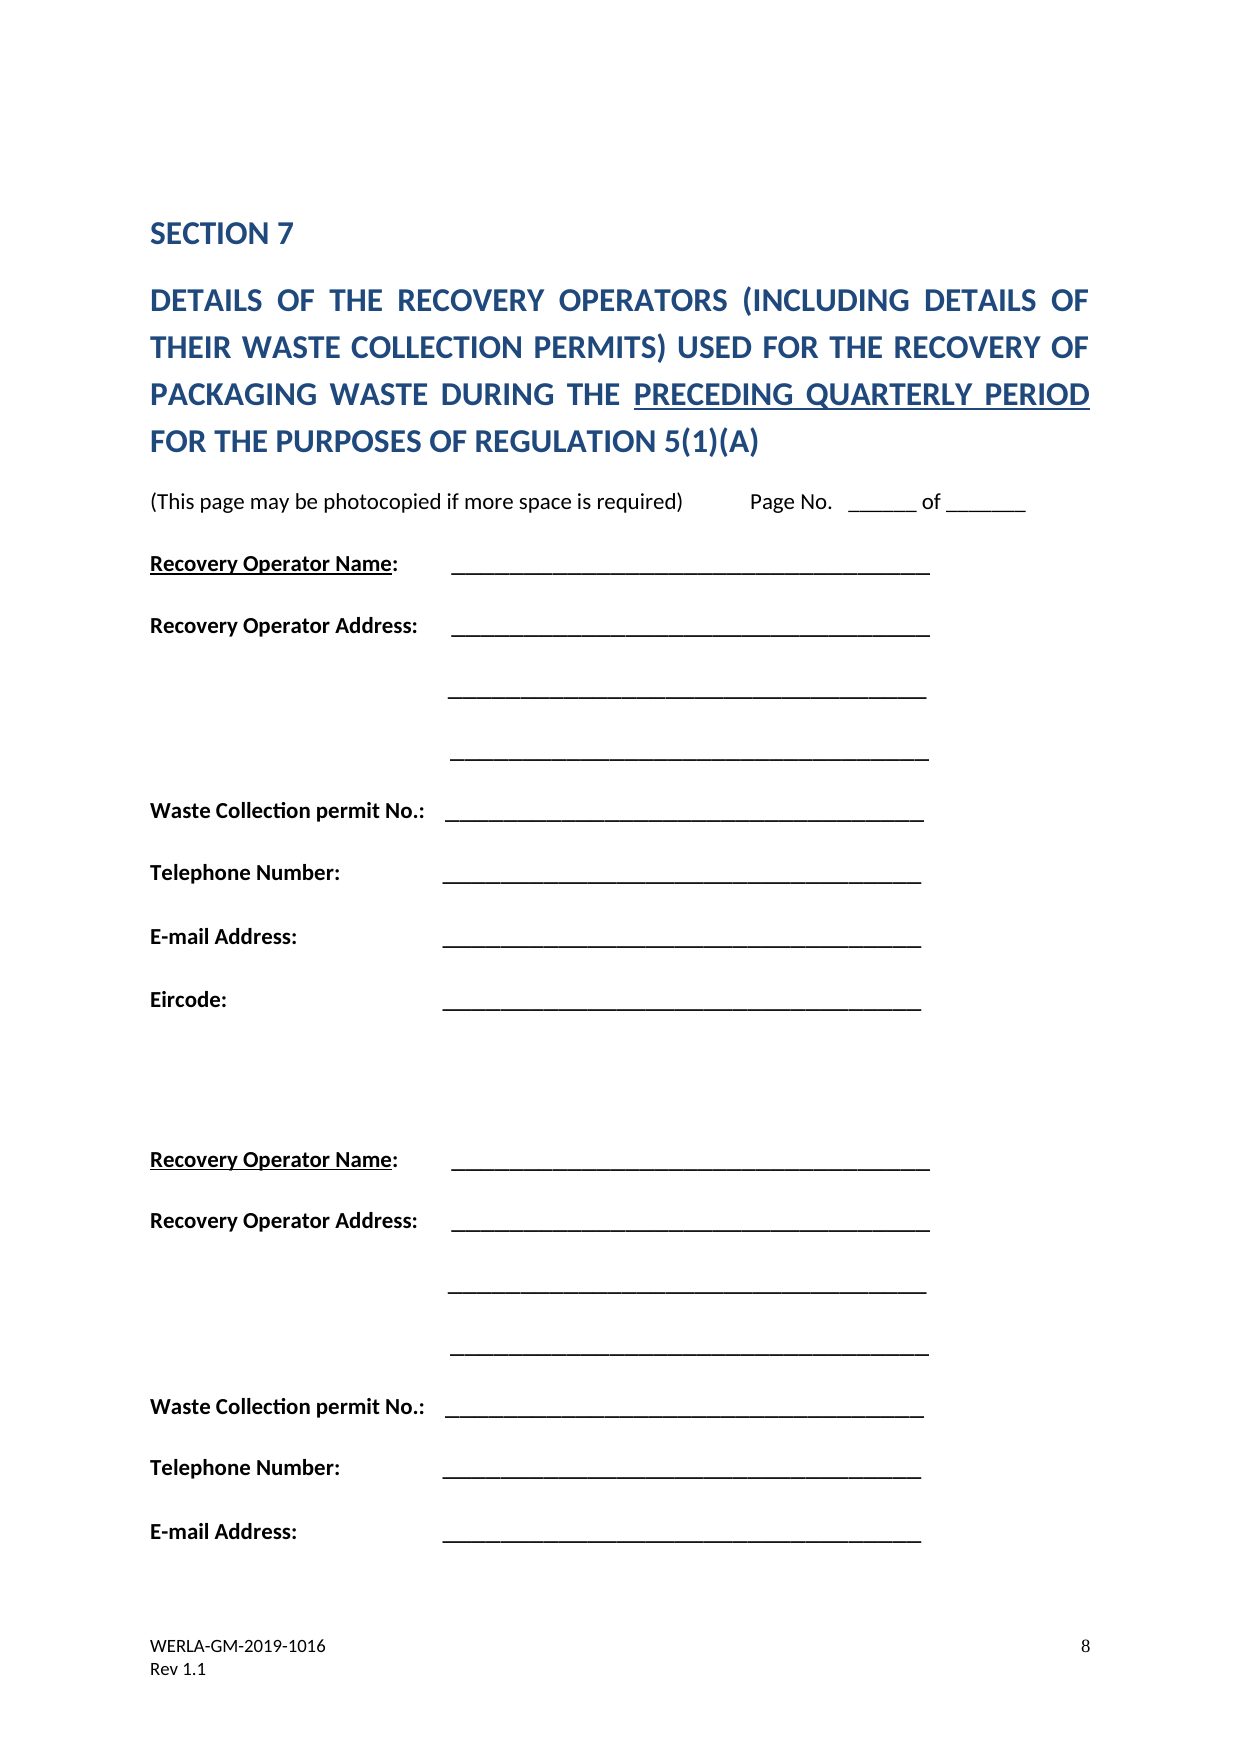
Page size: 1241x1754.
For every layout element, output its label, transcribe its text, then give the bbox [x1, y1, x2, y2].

text DETAILS OF THE RECOVERY OPERATORS (INCLUDING DETAILS OF THEIR WASTE COLLECTION PERMITS) USED FOR THE RECOVERY OF PACKAGING WASTE DURING THE PRECEDING QUARTERLY PERIOD FOR THE PURPOSES OF REGULATION 5(1)(A) [150, 279, 1090, 460]
text Eircode: _________________________________ [150, 979, 1090, 1015]
text Telephone Number: _________________________________ [150, 852, 1090, 888]
text Recovery Operator Address: _________________________________ [150, 1200, 1090, 1236]
text Waste Collection permit No.: _________________________________ [150, 790, 1090, 826]
text E-mail Address: _________________________________ [150, 916, 1090, 951]
text _________________________________ [150, 1262, 1090, 1298]
text (This page may be photocopied if more space is required) Page No. ______ of _______ [150, 487, 1090, 515]
text Telephone Number: _________________________________ [150, 1447, 1090, 1483]
text Recovery Operator Name: _________________________________ [150, 1139, 1090, 1174]
text SECTION 7 [150, 212, 1090, 252]
text Waste Collection permit No.: _________________________________ [150, 1386, 1090, 1421]
text E-mail Address: _________________________________ [150, 1511, 1090, 1547]
text _________________________________ [150, 1324, 1090, 1359]
text _________________________________ [150, 667, 1090, 702]
text _________________________________ [150, 729, 1090, 764]
text Recovery Operator Address: _________________________________ [150, 605, 1090, 641]
text Recovery Operator Name: _________________________________ [150, 543, 1090, 579]
